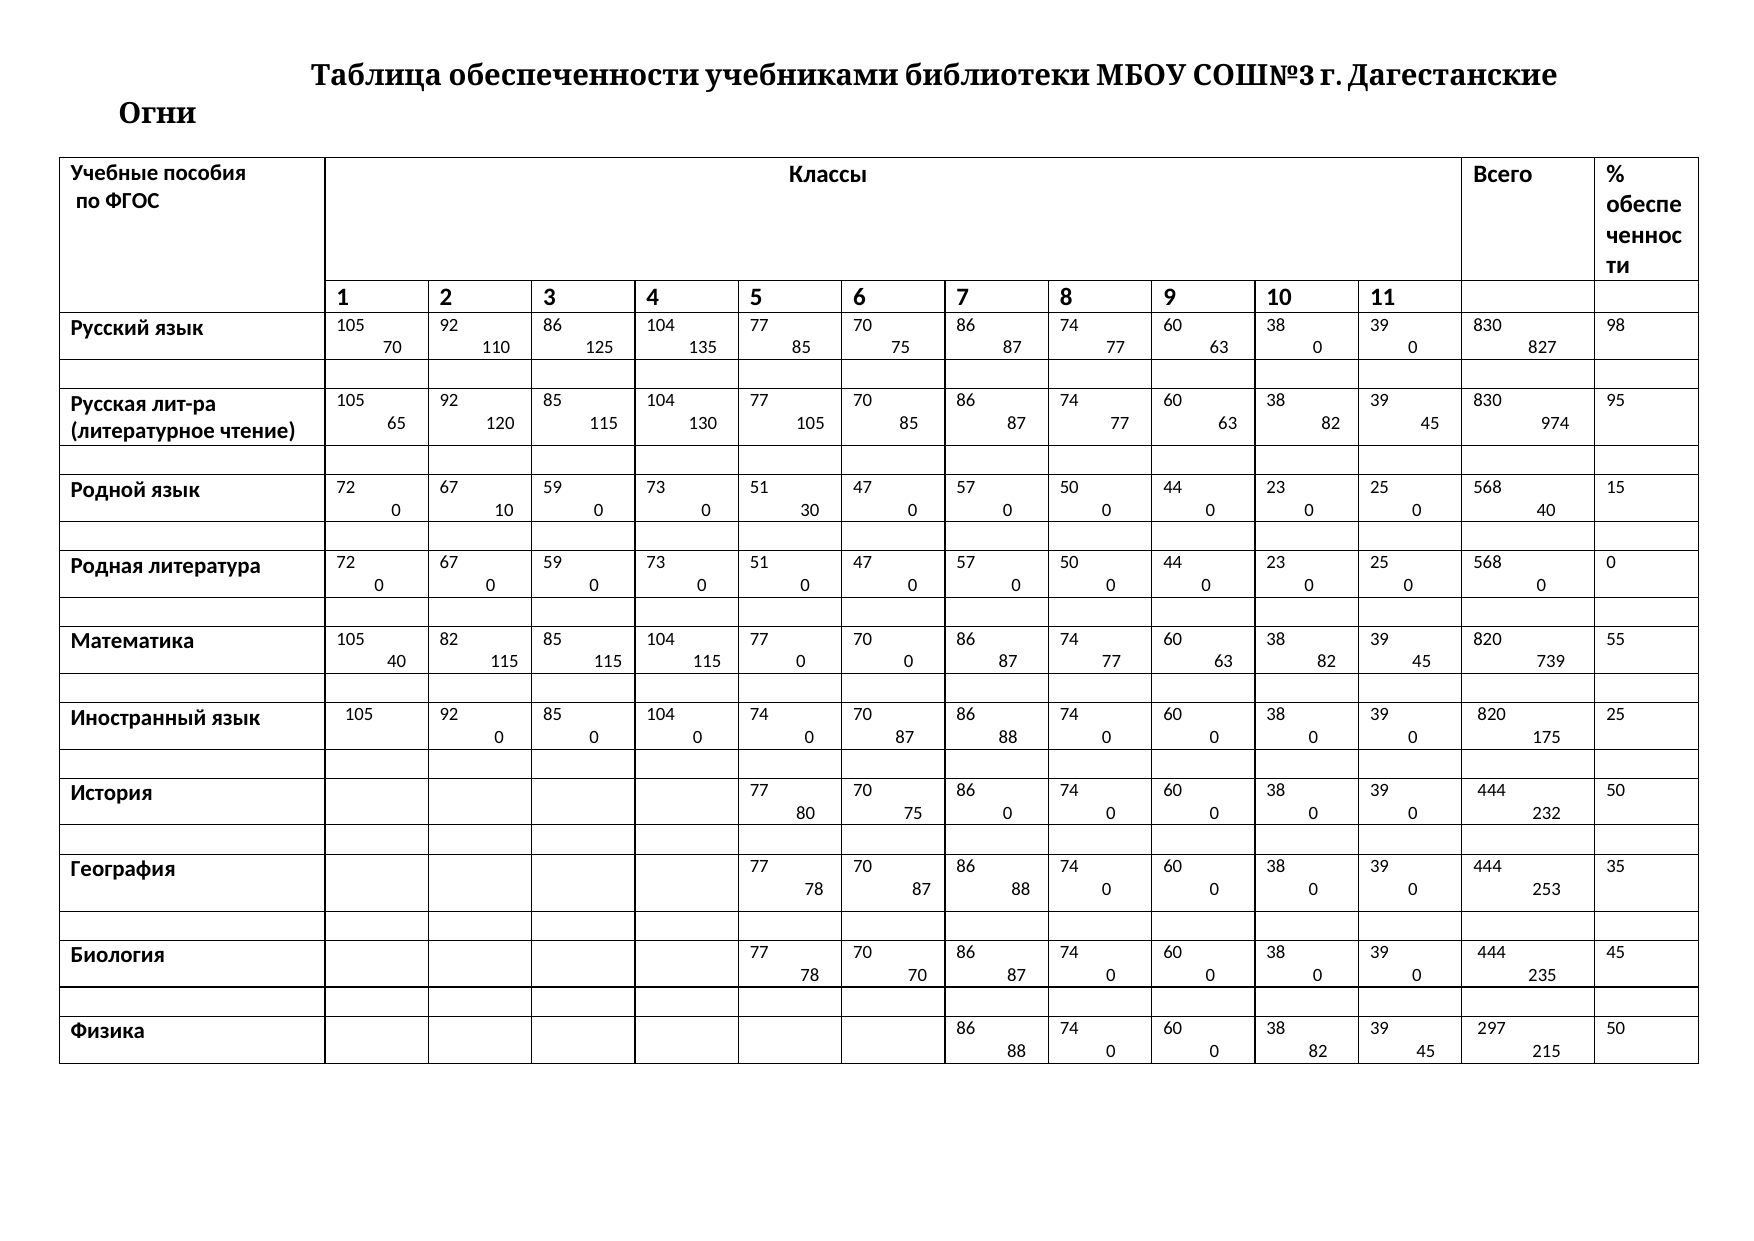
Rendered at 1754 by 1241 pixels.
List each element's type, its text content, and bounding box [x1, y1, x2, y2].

table_cell [1359, 988, 1461, 1016]
table_cell 38 0 [1256, 941, 1358, 986]
table_cell 39 45 [1359, 389, 1461, 445]
table_cell [1462, 912, 1594, 939]
table_cell 85 115 [532, 627, 634, 672]
table_cell 85 115 [532, 389, 634, 445]
table_cell [1152, 988, 1254, 1016]
table_cell Биология [60, 941, 324, 986]
table_cell [1462, 825, 1594, 853]
table_cell [1256, 825, 1358, 853]
table_cell 51 30 [739, 475, 841, 521]
table_cell 51 0 [739, 551, 841, 597]
table_cell 1 [326, 281, 428, 312]
table_cell География [60, 855, 324, 911]
table_cell [636, 446, 738, 474]
table_cell 25 [1595, 703, 1698, 748]
table_cell [636, 941, 738, 986]
table_cell Русская лит-ра (литературное чтение) [60, 389, 324, 445]
table_cell 70 85 [842, 389, 944, 445]
table_cell [636, 988, 738, 1016]
table_cell 86 87 [946, 627, 1048, 672]
table_cell 39 45 [1359, 627, 1461, 672]
table_cell 60 0 [1152, 779, 1254, 824]
table_cell 23 0 [1256, 475, 1358, 521]
table_cell [739, 522, 841, 550]
table_cell [429, 598, 531, 626]
table_cell [1595, 988, 1698, 1016]
table_cell 105 [326, 703, 428, 748]
table_cell [532, 674, 634, 702]
table_cell [739, 750, 841, 777]
table_cell 820 175 [1462, 703, 1594, 748]
table_cell 39 45 [1359, 1017, 1461, 1062]
table_cell [1595, 825, 1698, 853]
table_cell [1359, 446, 1461, 474]
table_cell [739, 1017, 841, 1062]
table_cell [636, 674, 738, 702]
table_cell [636, 912, 738, 939]
table_cell [739, 988, 841, 1016]
table_cell [1359, 750, 1461, 777]
table_cell [429, 855, 531, 911]
table_cell 39 0 [1359, 313, 1461, 358]
table_cell 70 87 [842, 855, 944, 911]
table_cell [1462, 750, 1594, 777]
table_cell [532, 1017, 634, 1062]
table_cell 38 0 [1256, 779, 1358, 824]
table_cell 77 85 [739, 313, 841, 358]
table_cell [1595, 360, 1698, 388]
table_cell 104 135 [636, 313, 738, 358]
table_cell [842, 825, 944, 853]
table_cell [842, 598, 944, 626]
table_cell 72 0 [326, 551, 428, 597]
table_cell [1049, 446, 1151, 474]
table_cell [1462, 446, 1594, 474]
table_cell [60, 446, 324, 474]
table_cell 60 0 [1152, 1017, 1254, 1062]
table_cell [429, 674, 531, 702]
table_cell [1256, 988, 1358, 1016]
table_cell 3 [532, 281, 634, 312]
table_cell 70 70 [842, 941, 944, 986]
table_cell [636, 750, 738, 777]
table_cell 60 0 [1152, 703, 1254, 748]
table_cell [532, 941, 634, 986]
table_cell [946, 446, 1048, 474]
table_cell 50 0 [1049, 475, 1151, 521]
table_cell 50 0 [1049, 551, 1151, 597]
table_cell Математика [60, 627, 324, 672]
table_cell [326, 446, 428, 474]
table_cell [1595, 598, 1698, 626]
table_cell [532, 446, 634, 474]
table_cell [326, 598, 428, 626]
table_cell [739, 446, 841, 474]
table_cell 77 80 [739, 779, 841, 824]
table_cell [946, 750, 1048, 777]
table_cell 38 0 [1256, 703, 1358, 748]
table_cell 86 125 [532, 313, 634, 358]
table_cell 86 87 [946, 941, 1048, 986]
table_cell [1462, 281, 1594, 312]
table_cell 38 82 [1256, 1017, 1358, 1062]
table_cell [946, 988, 1048, 1016]
table_cell 74 0 [1049, 1017, 1151, 1062]
table_cell [1152, 598, 1254, 626]
table_cell 92 0 [429, 703, 531, 748]
table_cell 60 0 [1152, 855, 1254, 911]
table_cell 7 [946, 281, 1048, 312]
table_cell 38 82 [1256, 627, 1358, 672]
table_cell [1152, 750, 1254, 777]
table_cell [636, 855, 738, 911]
table_cell 74 77 [1049, 313, 1151, 358]
table_cell [1152, 912, 1254, 939]
table_cell 77 78 [739, 855, 841, 911]
table_cell [532, 779, 634, 824]
table_cell [1256, 360, 1358, 388]
table_cell 86 88 [946, 1017, 1048, 1062]
table_cell 39 0 [1359, 779, 1461, 824]
table_cell [429, 750, 531, 777]
table_cell [1049, 522, 1151, 550]
table_cell [1256, 750, 1358, 777]
table_cell [1256, 522, 1358, 550]
table_cell 86 0 [946, 779, 1048, 824]
table_cell 44 0 [1152, 475, 1254, 521]
table_cell [636, 598, 738, 626]
table_cell [842, 750, 944, 777]
table_cell [429, 522, 531, 550]
table_cell 77 105 [739, 389, 841, 445]
table_cell Иностранный язык [60, 703, 324, 748]
table_cell [636, 779, 738, 824]
table_cell [60, 825, 324, 853]
table_cell 50 [1595, 779, 1698, 824]
table_cell 25 0 [1359, 551, 1461, 597]
table_cell 60 0 [1152, 941, 1254, 986]
table_cell [326, 750, 428, 777]
table_cell [429, 941, 531, 986]
table_cell 86 88 [946, 703, 1048, 748]
table_cell 70 75 [842, 779, 944, 824]
table_cell 67 0 [429, 551, 531, 597]
table_cell [429, 825, 531, 853]
table_cell 444 253 [1462, 855, 1594, 911]
table_cell 8 [1049, 281, 1151, 312]
table_cell 57 0 [946, 551, 1048, 597]
table_cell [842, 446, 944, 474]
table_cell [946, 522, 1048, 550]
table_cell [739, 360, 841, 388]
table_cell 568 40 [1462, 475, 1594, 521]
table_cell [429, 779, 531, 824]
table_cell 830 827 [1462, 313, 1594, 358]
table_cell 74 0 [1049, 855, 1151, 911]
table_header Всего [1462, 158, 1594, 280]
table_cell 38 82 [1256, 389, 1358, 445]
table_cell [532, 750, 634, 777]
table_cell 25 0 [1359, 475, 1461, 521]
table_cell [429, 912, 531, 939]
table_cell 104 130 [636, 389, 738, 445]
table_cell [326, 1017, 428, 1062]
text Таблица обеспеченности учебниками библиотеки МБОУ СОШ№3 г. Дагестанские Огни [118, 59, 1636, 131]
table_cell [1595, 281, 1698, 312]
table_cell 73 0 [636, 551, 738, 597]
table_cell 55 [1595, 627, 1698, 672]
table_cell [326, 855, 428, 911]
table_cell [946, 912, 1048, 939]
table_cell 74 0 [1049, 941, 1151, 986]
table_cell 6 [842, 281, 944, 312]
table_cell [1462, 598, 1594, 626]
table_cell [1256, 446, 1358, 474]
table_cell 39 0 [1359, 855, 1461, 911]
table_cell 15 [1595, 475, 1698, 521]
table_header Учебные пособия по ФГОС [60, 158, 324, 312]
table_cell [1049, 598, 1151, 626]
table_cell 92 120 [429, 389, 531, 445]
table_cell [1049, 825, 1151, 853]
table_cell [1462, 522, 1594, 550]
table_cell [532, 598, 634, 626]
table_cell [326, 360, 428, 388]
table_cell 830 974 [1462, 389, 1594, 445]
table_cell [326, 779, 428, 824]
table_cell [1152, 446, 1254, 474]
table_cell [326, 522, 428, 550]
table_cell [1359, 674, 1461, 702]
table_cell [429, 360, 531, 388]
table_cell 47 0 [842, 551, 944, 597]
table_cell 74 0 [739, 703, 841, 748]
table_cell Родной язык [60, 475, 324, 521]
table_cell [1256, 912, 1358, 939]
table_cell [739, 598, 841, 626]
table_cell [1049, 360, 1151, 388]
table_cell [946, 360, 1048, 388]
table_cell 104 0 [636, 703, 738, 748]
table_cell 73 0 [636, 475, 738, 521]
table_cell 4 [636, 281, 738, 312]
table_cell [1462, 988, 1594, 1016]
table_cell [946, 825, 1048, 853]
table_cell [532, 855, 634, 911]
table_cell 444 235 [1462, 941, 1594, 986]
table_cell 85 0 [532, 703, 634, 748]
table_cell [946, 598, 1048, 626]
table_cell 820 739 [1462, 627, 1594, 672]
table_cell [1359, 360, 1461, 388]
table_cell 45 [1595, 941, 1698, 986]
table_cell 70 0 [842, 627, 944, 672]
table_cell 105 65 [326, 389, 428, 445]
table_cell [532, 988, 634, 1016]
table_cell Родная литература [60, 551, 324, 597]
table_header % обеспеченности [1595, 158, 1698, 280]
table_cell [636, 825, 738, 853]
table_cell 86 87 [946, 313, 1048, 358]
table_cell [739, 674, 841, 702]
table_cell 444 232 [1462, 779, 1594, 824]
table_cell 104 115 [636, 627, 738, 672]
table_cell [1152, 360, 1254, 388]
table_cell [429, 988, 531, 1016]
table_cell [1359, 825, 1461, 853]
table_cell [1595, 750, 1698, 777]
table_cell Физика [60, 1017, 324, 1062]
table_cell [1359, 598, 1461, 626]
table_cell [842, 988, 944, 1016]
table_cell [532, 522, 634, 550]
table_cell [1359, 522, 1461, 550]
table_cell [1256, 674, 1358, 702]
table_cell [326, 988, 428, 1016]
table_cell [60, 360, 324, 388]
table_cell 59 0 [532, 475, 634, 521]
table_cell [1152, 674, 1254, 702]
table_cell [429, 1017, 531, 1062]
table_cell [842, 674, 944, 702]
table_cell [739, 825, 841, 853]
table_cell [1256, 598, 1358, 626]
table_cell [429, 446, 531, 474]
table_cell [1595, 446, 1698, 474]
table_cell 60 63 [1152, 313, 1254, 358]
table_cell 0 [1595, 551, 1698, 597]
table_cell 39 0 [1359, 703, 1461, 748]
table_cell [1595, 674, 1698, 702]
table_cell 5 [739, 281, 841, 312]
table_cell 59 0 [532, 551, 634, 597]
table_cell 57 0 [946, 475, 1048, 521]
table_cell [532, 360, 634, 388]
table_cell История [60, 779, 324, 824]
table_cell 10 [1256, 281, 1358, 312]
table_cell [326, 825, 428, 853]
table_cell [1049, 750, 1151, 777]
table_cell 35 [1595, 855, 1698, 911]
table_cell 86 88 [946, 855, 1048, 911]
table_cell [60, 750, 324, 777]
table_cell [1462, 674, 1594, 702]
table_cell [842, 1017, 944, 1062]
table_cell [739, 912, 841, 939]
table_cell [636, 522, 738, 550]
table_cell 2 [429, 281, 531, 312]
table_cell 568 0 [1462, 551, 1594, 597]
table_cell [532, 825, 634, 853]
table_cell [1049, 912, 1151, 939]
table_cell [60, 674, 324, 702]
table_cell 297 215 [1462, 1017, 1594, 1062]
table_cell 70 75 [842, 313, 944, 358]
table_cell 77 78 [739, 941, 841, 986]
table_cell 70 87 [842, 703, 944, 748]
table_cell 38 0 [1256, 313, 1358, 358]
table_cell [532, 912, 634, 939]
table_cell [1595, 522, 1698, 550]
table_cell 105 70 [326, 313, 428, 358]
table_cell [1152, 522, 1254, 550]
table_cell [326, 674, 428, 702]
table_cell 86 87 [946, 389, 1048, 445]
table_cell [1595, 912, 1698, 939]
table_cell 98 [1595, 313, 1698, 358]
table_cell [946, 674, 1048, 702]
table_cell [1049, 674, 1151, 702]
table_cell 105 40 [326, 627, 428, 672]
table_cell [842, 912, 944, 939]
table_cell 9 [1152, 281, 1254, 312]
table_cell 11 [1359, 281, 1461, 312]
table_cell 47 0 [842, 475, 944, 521]
table_header Классы [326, 158, 1461, 280]
table_cell [842, 522, 944, 550]
table_cell [1152, 825, 1254, 853]
table_cell 44 0 [1152, 551, 1254, 597]
table_cell 67 10 [429, 475, 531, 521]
table_cell [60, 988, 324, 1016]
table_cell 74 0 [1049, 779, 1151, 824]
table_cell Русский язык [60, 313, 324, 358]
table_cell 60 63 [1152, 627, 1254, 672]
table_cell [1462, 360, 1594, 388]
table_cell 72 0 [326, 475, 428, 521]
table_cell 82 115 [429, 627, 531, 672]
table_cell [60, 522, 324, 550]
table_cell 50 [1595, 1017, 1698, 1062]
table_cell 39 0 [1359, 941, 1461, 986]
table_cell 74 77 [1049, 627, 1151, 672]
table_cell 77 0 [739, 627, 841, 672]
table_cell [1359, 912, 1461, 939]
table_cell 23 0 [1256, 551, 1358, 597]
table_cell 92 110 [429, 313, 531, 358]
table_cell 95 [1595, 389, 1698, 445]
table_cell 38 0 [1256, 855, 1358, 911]
table_cell 60 63 [1152, 389, 1254, 445]
table_cell [326, 912, 428, 939]
table_cell 74 0 [1049, 703, 1151, 748]
table_cell [1049, 988, 1151, 1016]
table_cell [60, 912, 324, 939]
table_cell [636, 1017, 738, 1062]
table_cell [326, 941, 428, 986]
table_cell [636, 360, 738, 388]
table_cell [842, 360, 944, 388]
table_cell [60, 598, 324, 626]
table_cell 74 77 [1049, 389, 1151, 445]
